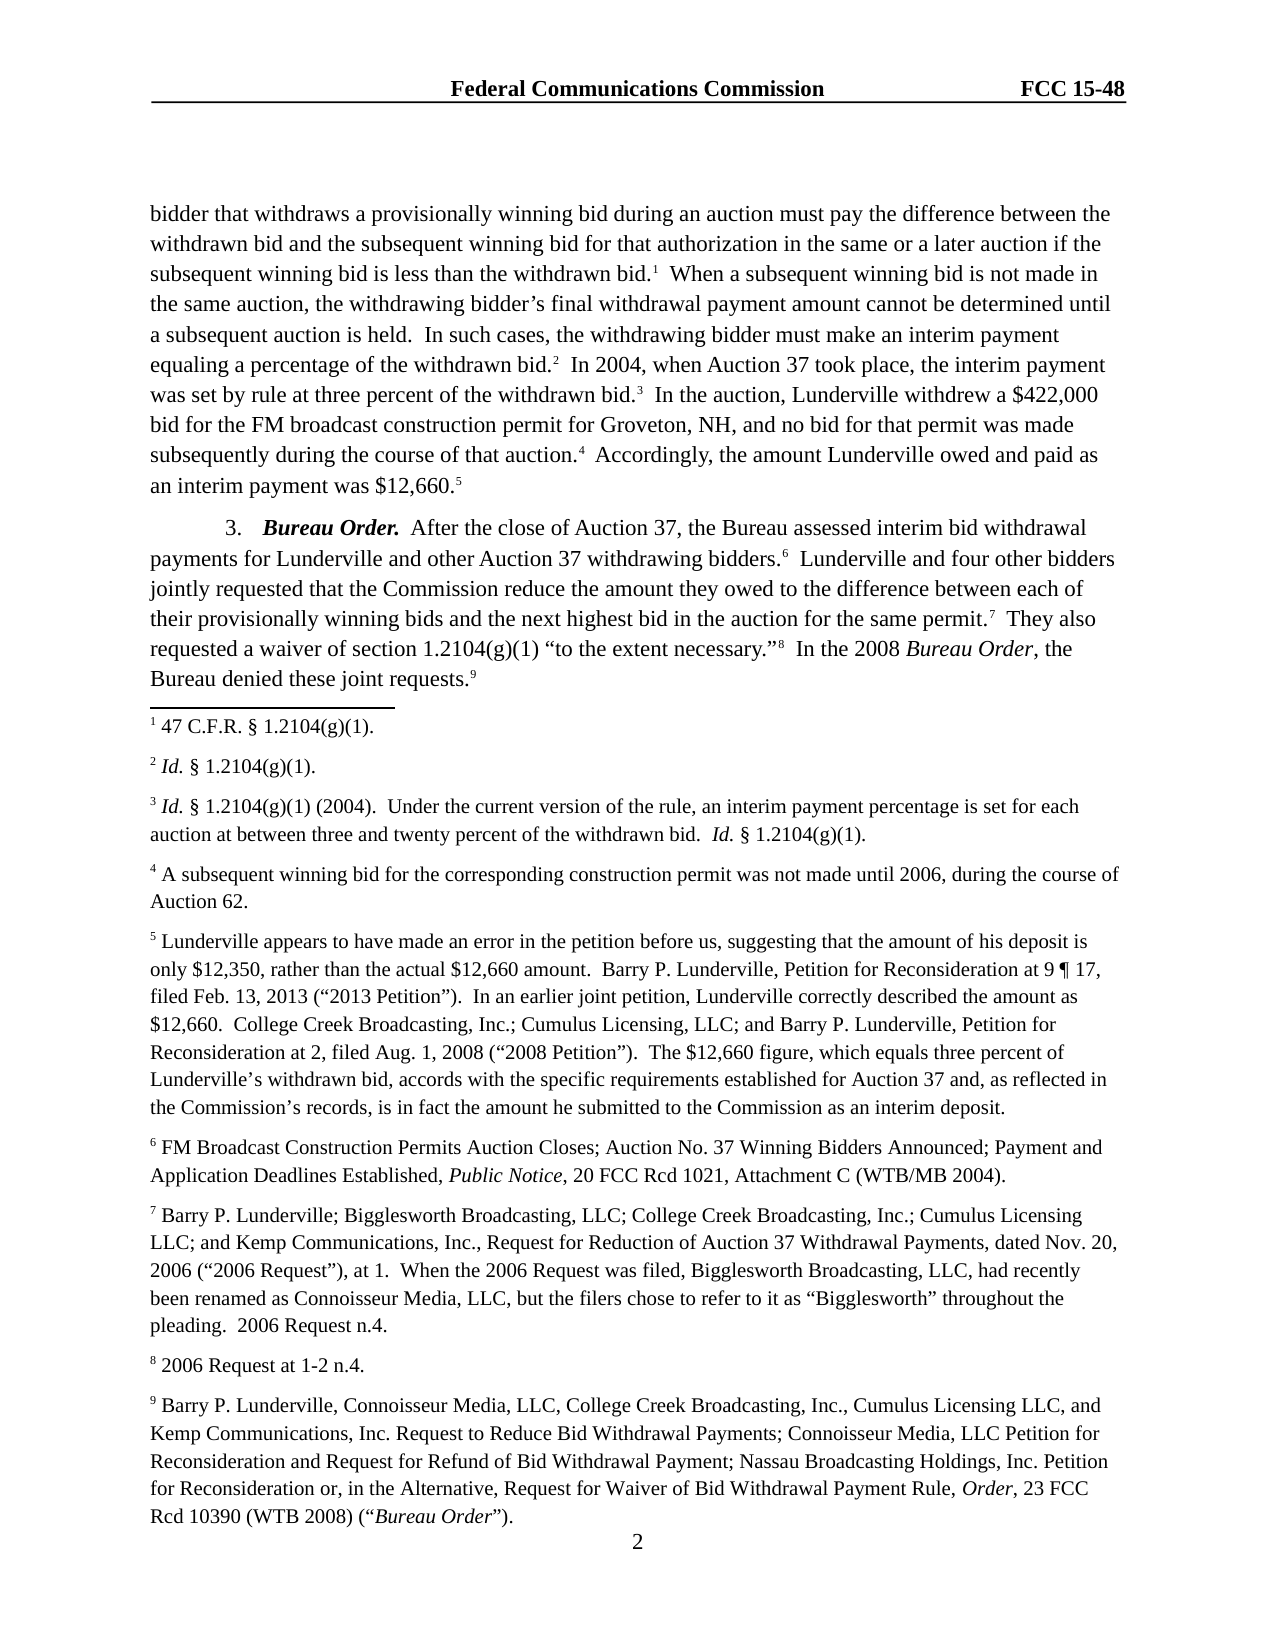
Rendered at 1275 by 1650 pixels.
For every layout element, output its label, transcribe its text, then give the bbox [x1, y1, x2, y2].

text Bureau Order. After the close of Auction 37, the Bureau assessed interim bid withdrawal payments for Lunderville and other Auction 37 withdrawing bidders. Lunderville and four other bidders jointly requested that the Commission reduce the amount they owed to the difference between each of their provisionally winning bids and the next highest bid in the auction for the same permit. They also requested a waiver of section 1.2104(g)(1) “to the extent necessary.” In the 2008 Bureau Order, the Bureau denied these joint requests. [150, 514, 1125, 692]
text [150, 200, 1125, 498]
